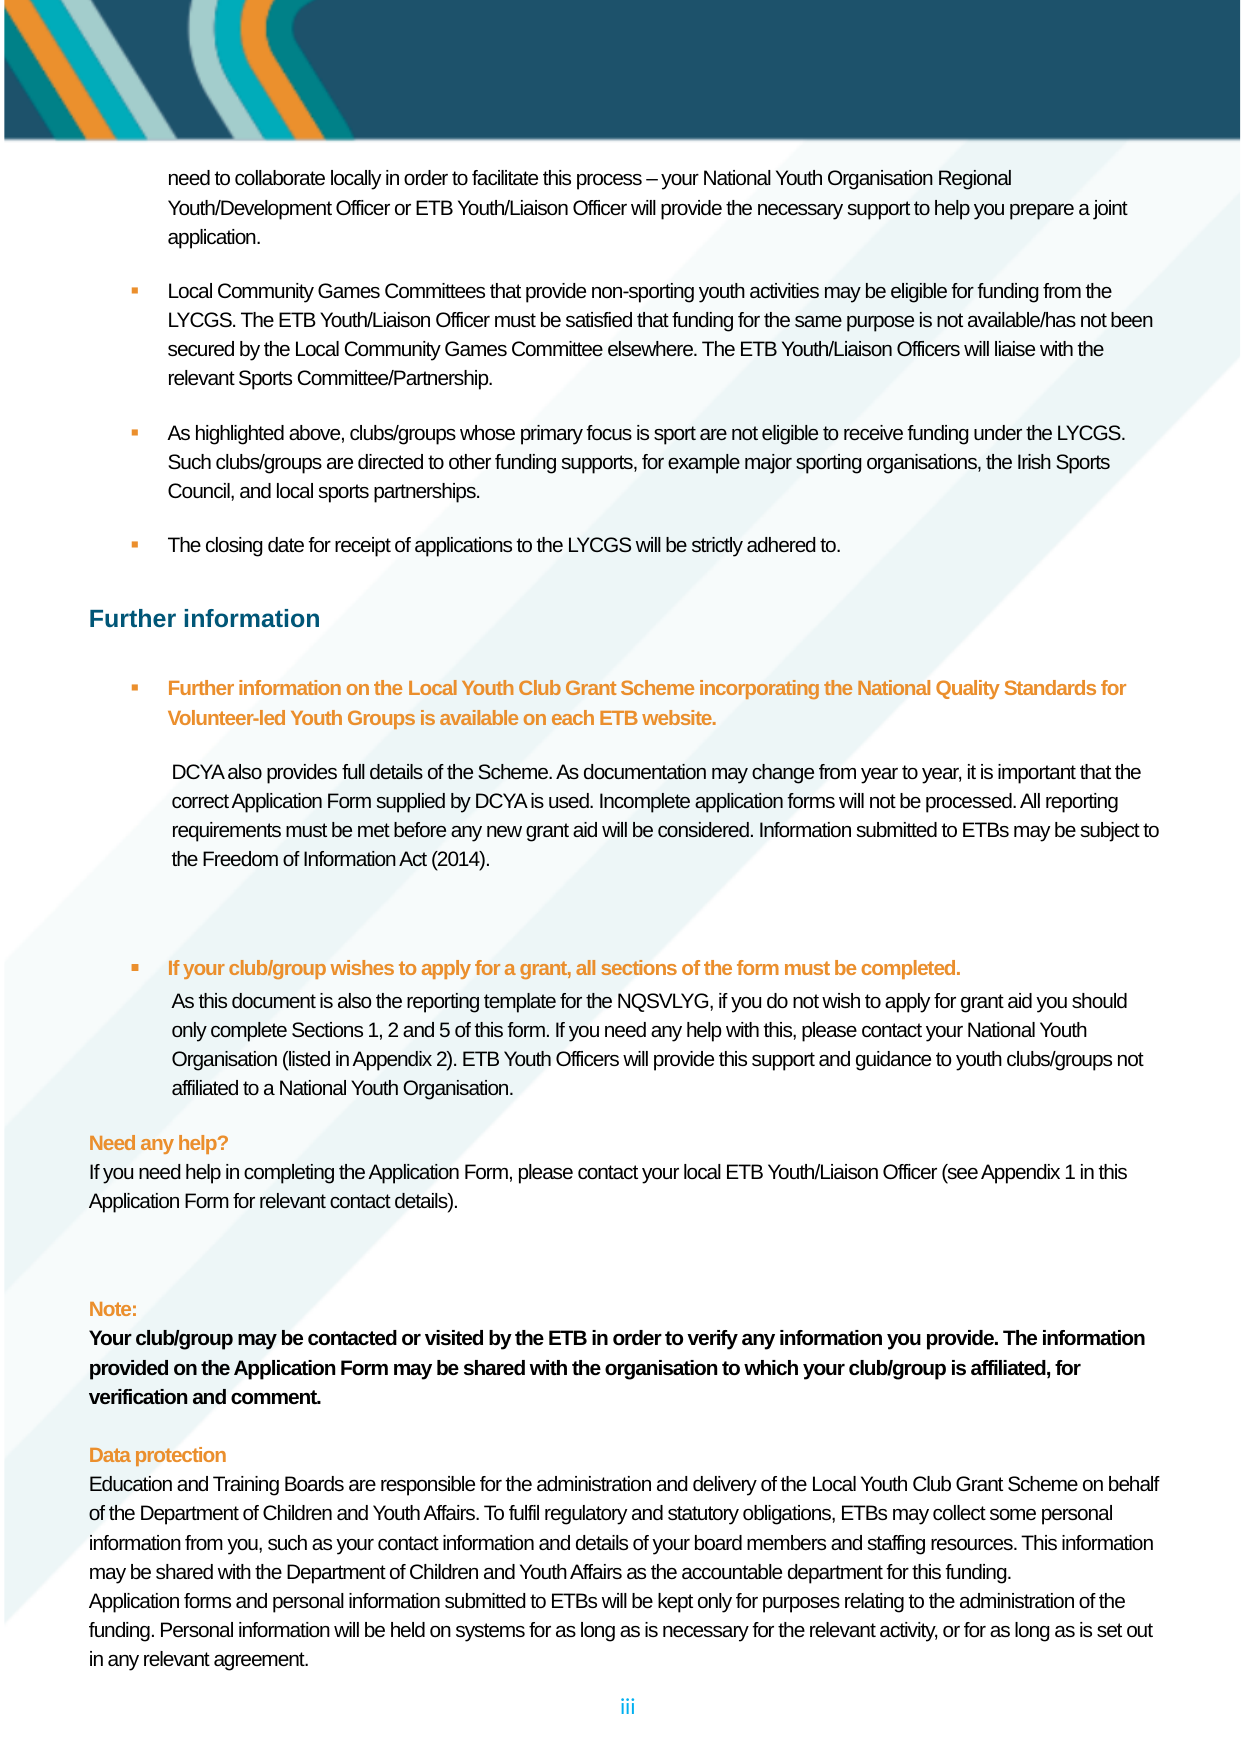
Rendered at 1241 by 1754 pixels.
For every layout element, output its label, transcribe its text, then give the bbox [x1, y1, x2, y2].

text Data protection [89, 1439, 1167, 1468]
text If your club/group wishes to apply for a grant, all sections of the form must be completed. [130, 952, 1167, 981]
text Your club/group may be contacted or visited by the ETB in order to verify any information you provide. The information provided on the Application Form may be shared with the organisation to which your club/group is affiliated, for verification and comment. [89, 1322, 1167, 1410]
list DCYA also provides full details of the Scheme. As documentation may change from year to year, it is important that the correct Application Form supplied by DCYA is used. Incomplete application forms will not be processed. All reporting requirements must be met before any new grant aid will be considered. Information submitted to ETBs may be subject to the Freedom of Information Act (2014). [171, 756, 1167, 872]
text Education and Training Boards are responsible for the administration and delivery of the Local Youth Club Grant Scheme on behalf of the Department of Children and Youth Affairs. To fulfil regulatory and statutory obligations, ETBs may collect some personal information from you, such as your contact information and details of your board members and staffing resources. This information may be shared with the Department of Children and Youth Affairs as the accountable department for this funding. [89, 1468, 1167, 1585]
picture [4, 0, 1241, 1737]
text Local Community Games Committees that provide non-sporting youth activities may be eligible for funding from the LYCGS. The ETB Youth/Liaison Officer must be satisfied that funding for the same purpose is not available/has not been secured by the Local Community Games Committee elsewhere. The ETB Youth/Liaison Officers will liaise with the relevant Sports Committee/Partnership. [130, 275, 1167, 392]
text If you need help in completing the Application Form, please contact your local ETB Youth/Liaison Officer (see Appendix 1 in this Application Form for relevant contact details). [89, 1156, 1167, 1214]
text The closing date for receipt of applications to the LYCGS will be strictly adhered to. [130, 529, 1167, 558]
list As this document is also the reporting template for the NQSVLYG, if you do not wish to apply for grant aid you should only complete Sections 1, 2 and 5 of this form. If you need any help with this, please contact your National Youth Organisation (listed in Appendix 2). ETB Youth Officers will provide this support and guidance to youth clubs/groups not affiliated to a National Youth Organisation. [171, 985, 1167, 1102]
text Further information [89, 604, 1167, 632]
text Further information on the Local Youth Club Grant Scheme incorporating the National Quality Standards for Volunteer-led Youth Groups is available on each ETB website. [130, 672, 1167, 731]
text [130, 162, 1167, 250]
text As highlighted above, clubs/groups whose primary focus is sport are not eligible to receive funding under the LYCGS. Such clubs/groups are directed to other funding supports, for example major sporting organisations, the Irish Sports Council, and local sports partnerships. [130, 417, 1167, 504]
text Note: [89, 1293, 1167, 1322]
text Need any help? [89, 1127, 1167, 1156]
text Application forms and personal information submitted to ETBs will be kept only for purposes relating to the administration of the funding. Personal information will be held on systems for as long as is necessary for the relevant activity, or for as long as is set out in any relevant agreement. [89, 1585, 1167, 1672]
